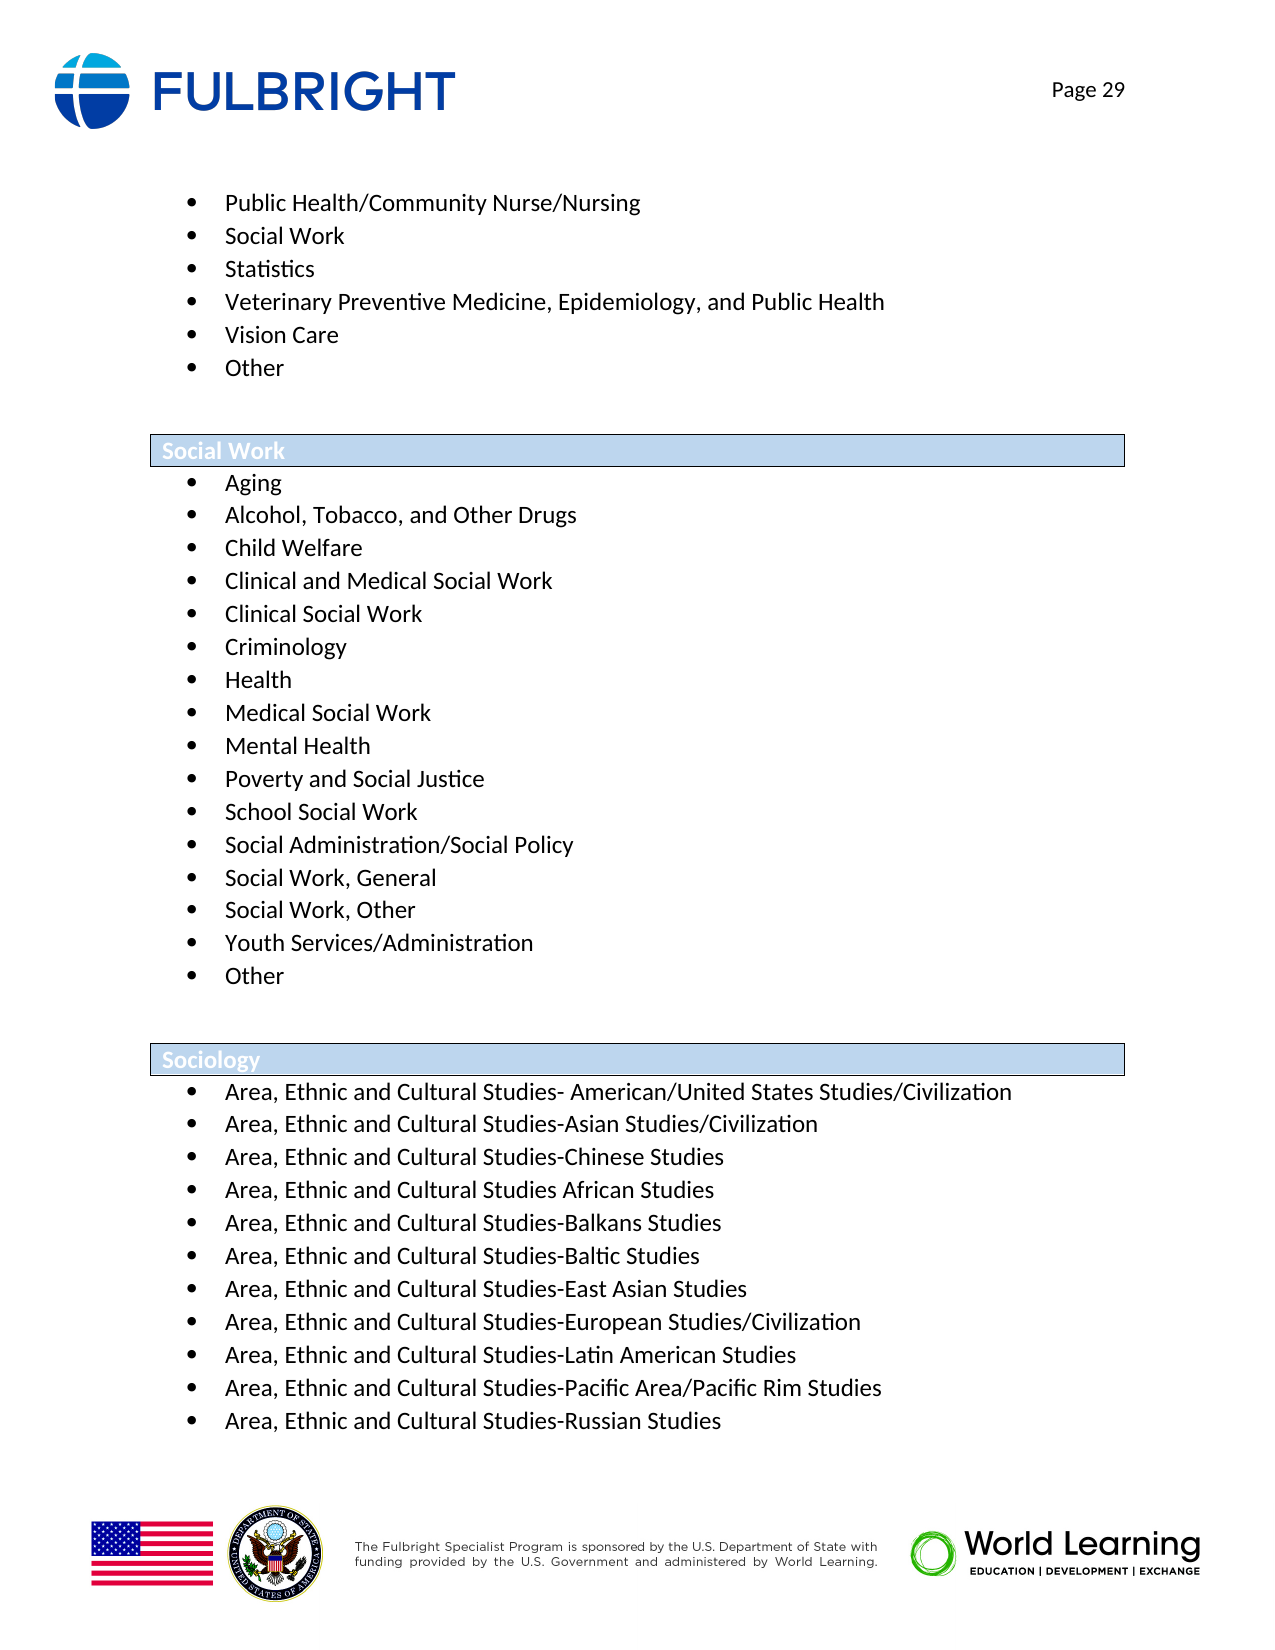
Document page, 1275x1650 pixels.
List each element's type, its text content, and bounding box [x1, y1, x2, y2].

list Health [187, 664, 1125, 695]
list Veterinary Preventive Medicine, Epidemiology, and Public Health [187, 286, 1125, 316]
list Social Work [187, 220, 1125, 251]
list Other [187, 961, 1125, 991]
list Area, Ethnic and Cultural Studies-Pacific Area/Pacific Rim Studies [187, 1372, 1125, 1402]
list Medical Social Work [187, 697, 1125, 728]
list Area, Ethnic and Cultural Studies-European Studies/Civilization [187, 1306, 1125, 1337]
list Area, Ethnic and Cultural Studies-Baltic Studies [187, 1240, 1125, 1271]
list Area, Ethnic and Cultural Studies-Chinese Studies [187, 1141, 1125, 1172]
list Area, Ethnic and Cultural Studies-East Asian Studies [187, 1273, 1125, 1304]
list Public Health/Community Nurse/Nursing [187, 187, 1125, 218]
list Aging [187, 467, 1125, 497]
list School Social Work [187, 796, 1125, 826]
list Criminology [187, 631, 1125, 662]
list Area, Ethnic and Cultural Studies-Balkans Studies [187, 1207, 1125, 1238]
list Child Welfare [187, 533, 1125, 563]
list Area, Ethnic and Cultural Studies African Studies [187, 1174, 1125, 1205]
picture [1, 1503, 1274, 1650]
list Other [187, 352, 1125, 382]
picture [54, 53, 456, 129]
list Alcohol, Tobacco, and Other Drugs [187, 500, 1125, 530]
list Area, Ethnic and Cultural Studies- American/United States Studies/Civilization [187, 1076, 1125, 1106]
list Vision Care [187, 319, 1125, 349]
list Youth Services/Administration [187, 928, 1125, 958]
table_header Sociology [151, 1044, 1124, 1074]
list Area, Ethnic and Cultural Studies-Latin American Studies [187, 1339, 1125, 1369]
list Clinical Social Work [187, 598, 1125, 629]
list Social Administration/Social Policy [187, 829, 1125, 859]
list Area, Ethnic and Cultural Studies-Russian Studies [187, 1405, 1125, 1435]
list Mental Health [187, 730, 1125, 761]
list Poverty and Social Justice [187, 763, 1125, 793]
list Clinical and Medical Social Work [187, 566, 1125, 596]
list Area, Ethnic and Cultural Studies-Asian Studies/Civilization [187, 1108, 1125, 1139]
list Social Work, General [187, 862, 1125, 892]
table_header Social Work [151, 435, 1124, 466]
list Statistics [187, 253, 1125, 283]
list Social Work, Other [187, 895, 1125, 925]
